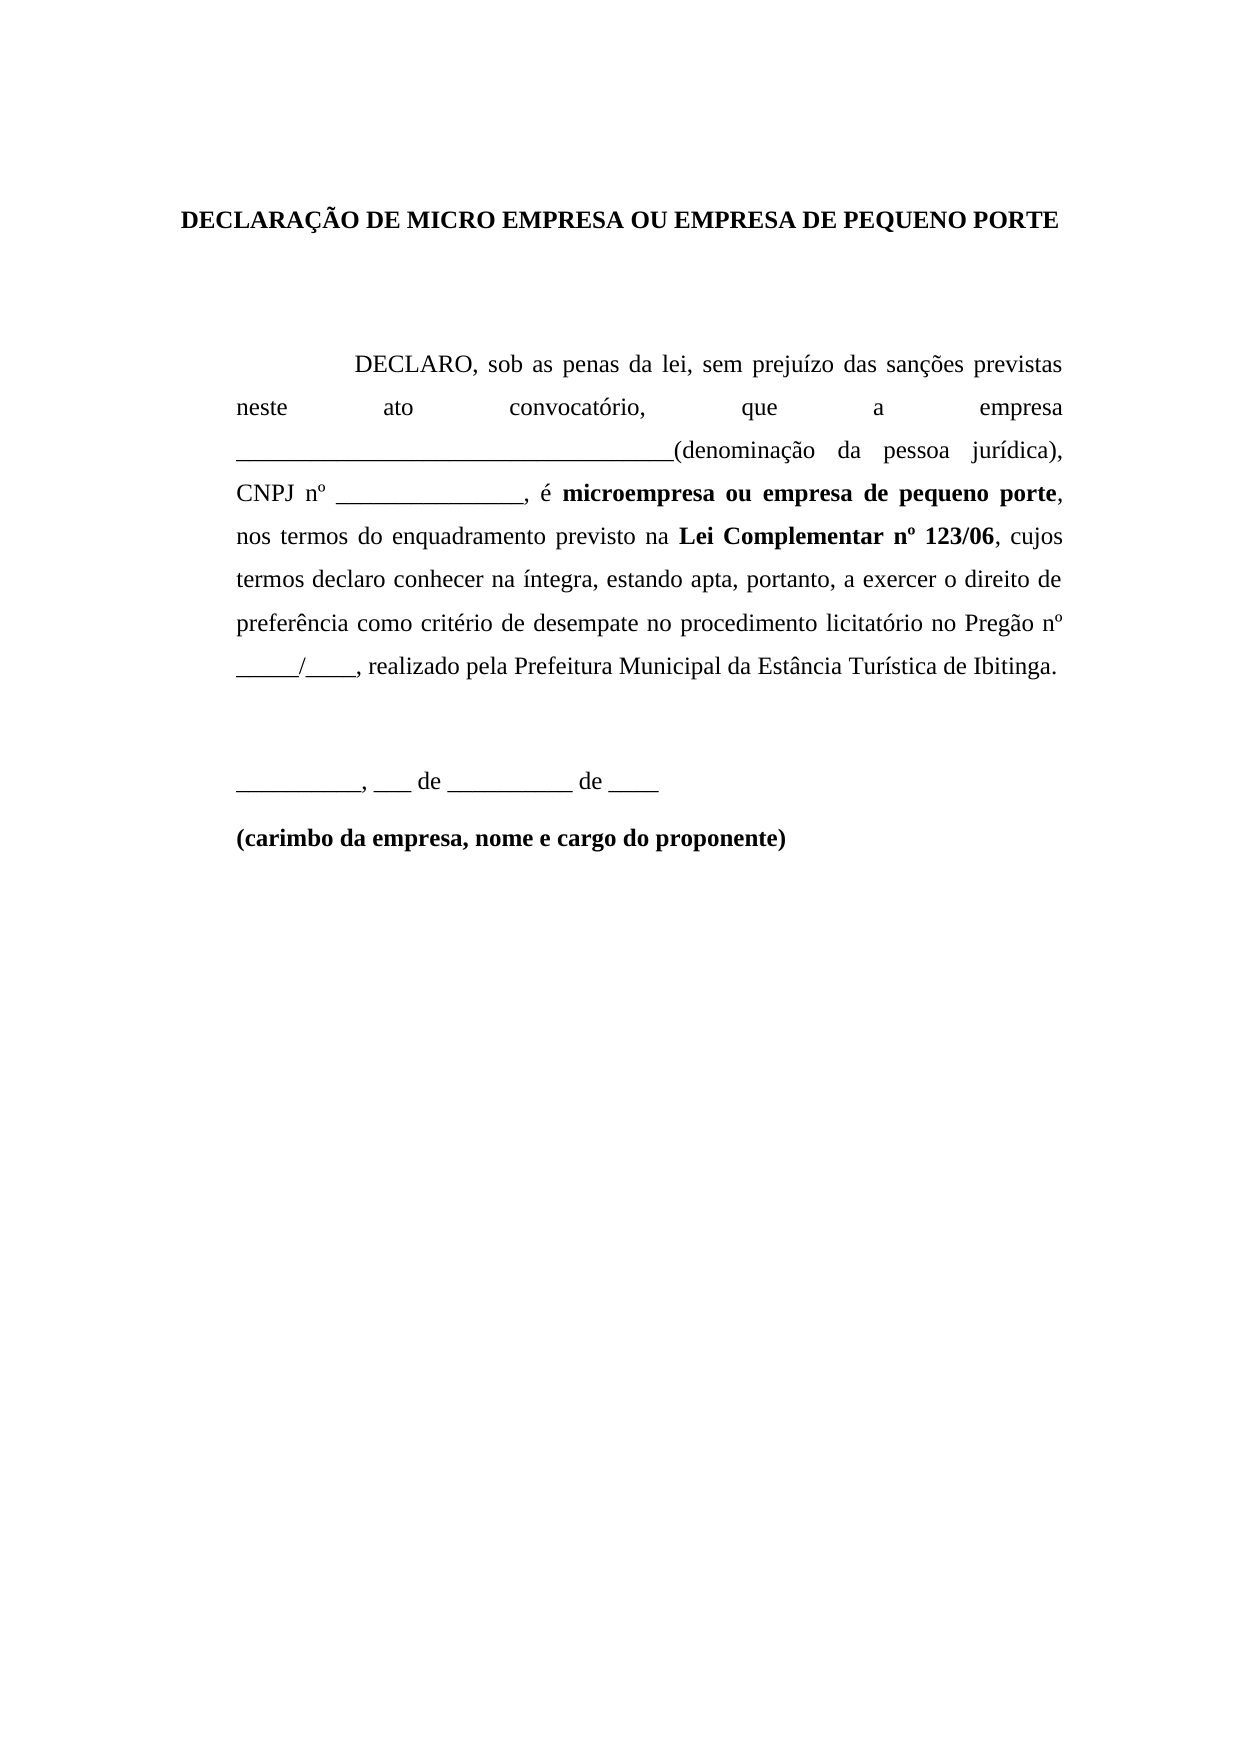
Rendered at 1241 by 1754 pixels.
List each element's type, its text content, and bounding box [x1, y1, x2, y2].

text DECLARAÇÃO DE MICRO EMPRESA OU EMPRESA DE PEQUENO PORTE [177, 205, 1063, 234]
text __________, ___ de __________ de ____ [236, 766, 1063, 794]
text (carimbo da empresa, nome e cargo do proponente) [236, 823, 1063, 852]
text DECLARO, sob as penas da lei, sem prejuízo das sanções previstas neste ato convocatório, que a empresa ___________________________________(denominação da pessoa jurídica), CNPJ nº _______________, é microempresa ou empresa de pequeno porte, nos termos do enquadramento previsto na Lei Complementar nº 123/06, cujos termos declaro conhecer na íntegra, estando apta, portanto, a exercer o direito de preferência como critério de desempate no procedimento licitatório no Pregão nº _____/____, realizado pela Prefeitura Municipal da Estância Turística de Ibitinga. [236, 349, 1063, 679]
